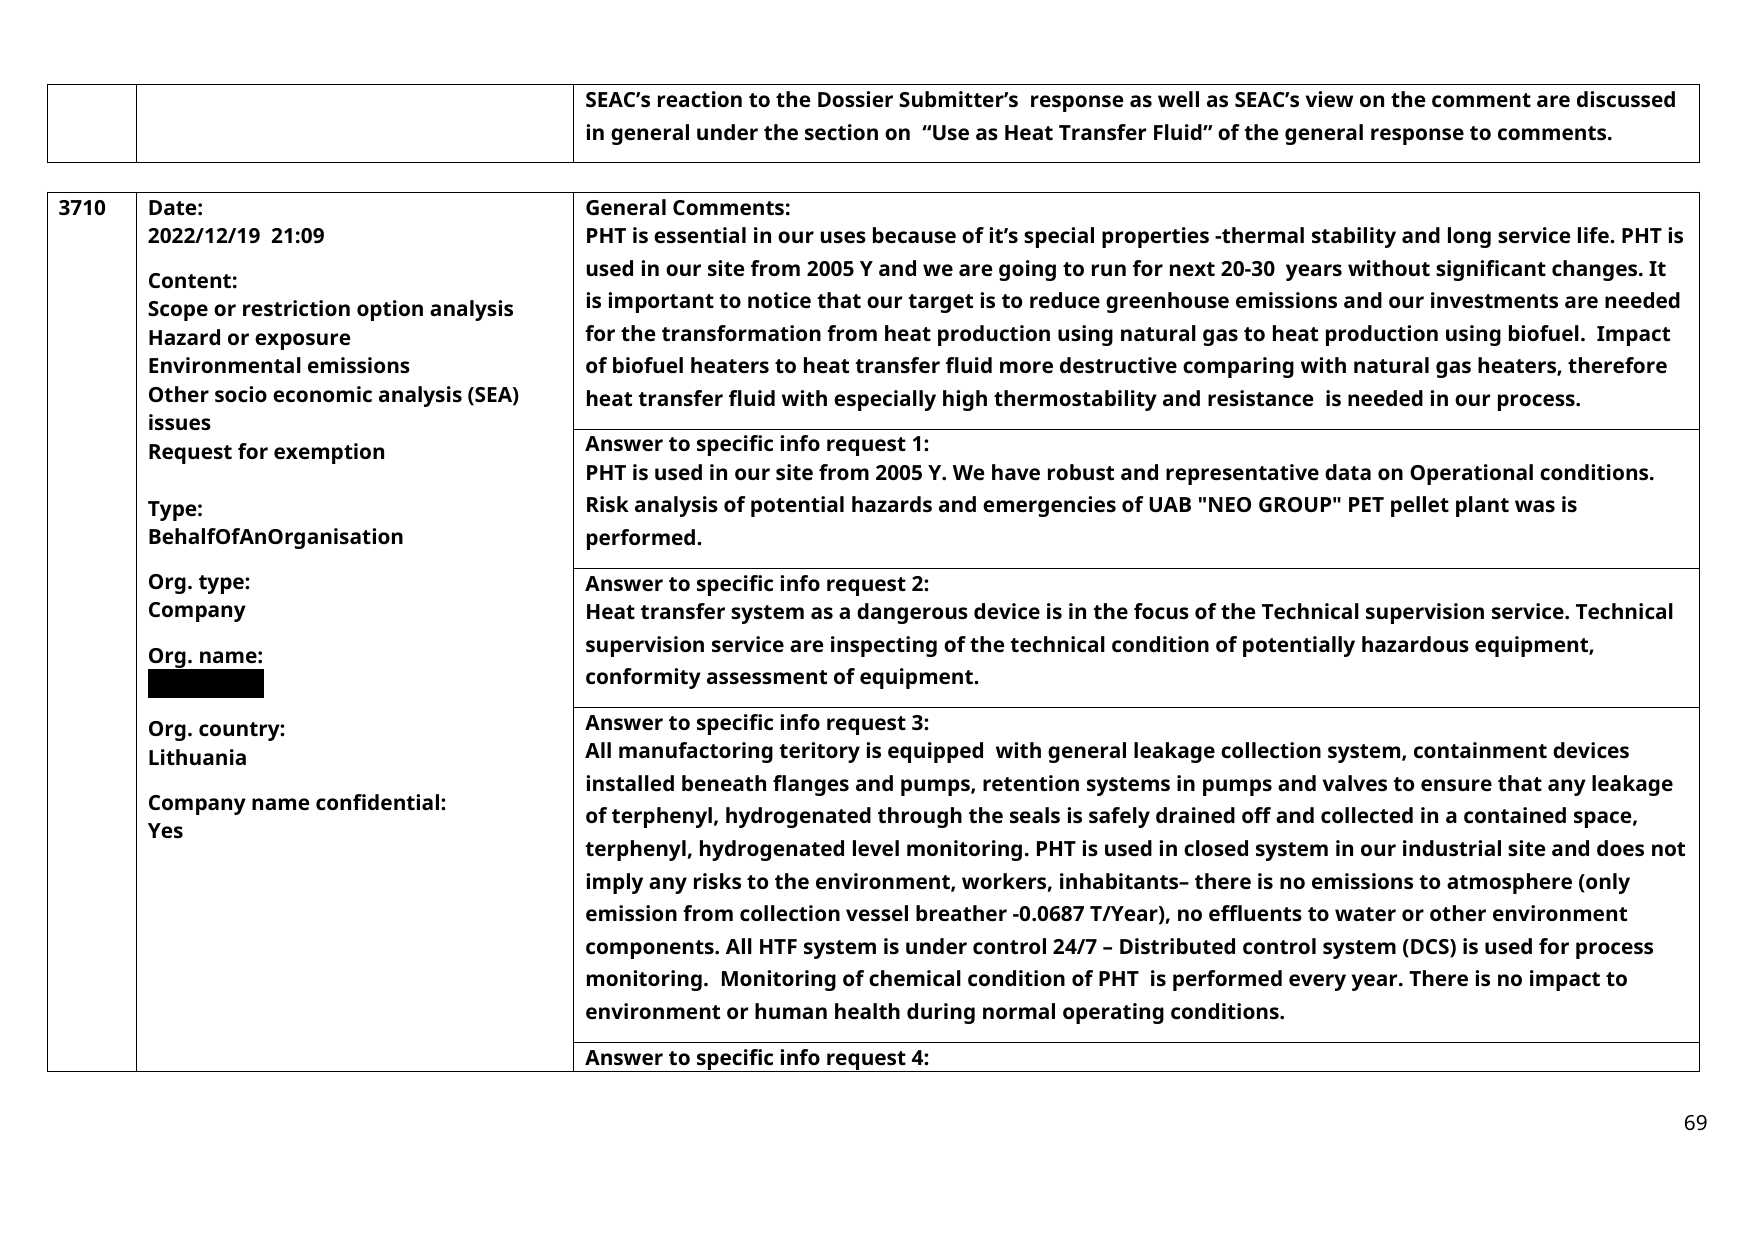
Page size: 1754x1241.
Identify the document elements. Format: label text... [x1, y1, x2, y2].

table_header Date: 2022/12/19 21:09 Content: Scope or restriction option analysis Hazard or exposure Environmental emissions Other socio economic analysis (SEA) issues Request for exemption Type: BehalfOfAnOrganisation Org. type: Company Org. name: <redacted> Org. country: Lithuania Company name confidential: Yes [137, 193, 573, 1071]
table_header General Comments: PHT is essential in our uses because of it’s special properties -thermal stability and long service life. PHT is used in our site from 2005 Y and we are going to run for next 20-30 years without significant changes. It is important to notice that our target is to reduce greenhouse emissions and our investments are needed for the transformation from heat production using natural gas to heat production using biofuel. Impact of biofuel heaters to heat transfer fluid more destructive comparing with natural gas heaters, therefore heat transfer fluid with especially high thermostability and resistance is needed in our process. [574, 193, 1699, 428]
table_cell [574, 1043, 1699, 1071]
table_cell Answer to specific info request 1: PHT is used in our site from 2005 Y. We have robust and representative data on Operational conditions. Risk analysis of potential hazards and emergencies of UAB "NEO GROUP" PET pellet plant was is performed. [574, 430, 1699, 568]
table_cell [574, 85, 1699, 162]
table_cell Answer to specific info request 3: All manufactoring teritory is equipped with general leakage collection system, containment devices installed beneath flanges and pumps, retention systems in pumps and valves to ensure that any leakage of terphenyl, hydrogenated through the seals is safely drained off and collected in a contained space, terphenyl, hydrogenated level monitoring. PHT is used in closed system in our industrial site and does not imply any risks to the environment, workers, inhabitants– there is no emissions to atmosphere (only emission from collection vessel breather -0.0687 T/Year), no effluents to water or other environment components. All HTF system is under control 24/7 – Distributed control system (DCS) is used for process monitoring. Monitoring of chemical condition of PHT is performed every year. There is no impact to environment or human health during normal operating conditions. [574, 708, 1699, 1042]
table_header 3710 [48, 193, 136, 1071]
table_cell Answer to specific info request 2: Heat transfer system as a dangerous device is in the focus of the Technical supervision service. Technical supervision service are inspecting of the technical condition of potentially hazardous equipment, conformity assessment of equipment. [574, 569, 1699, 707]
